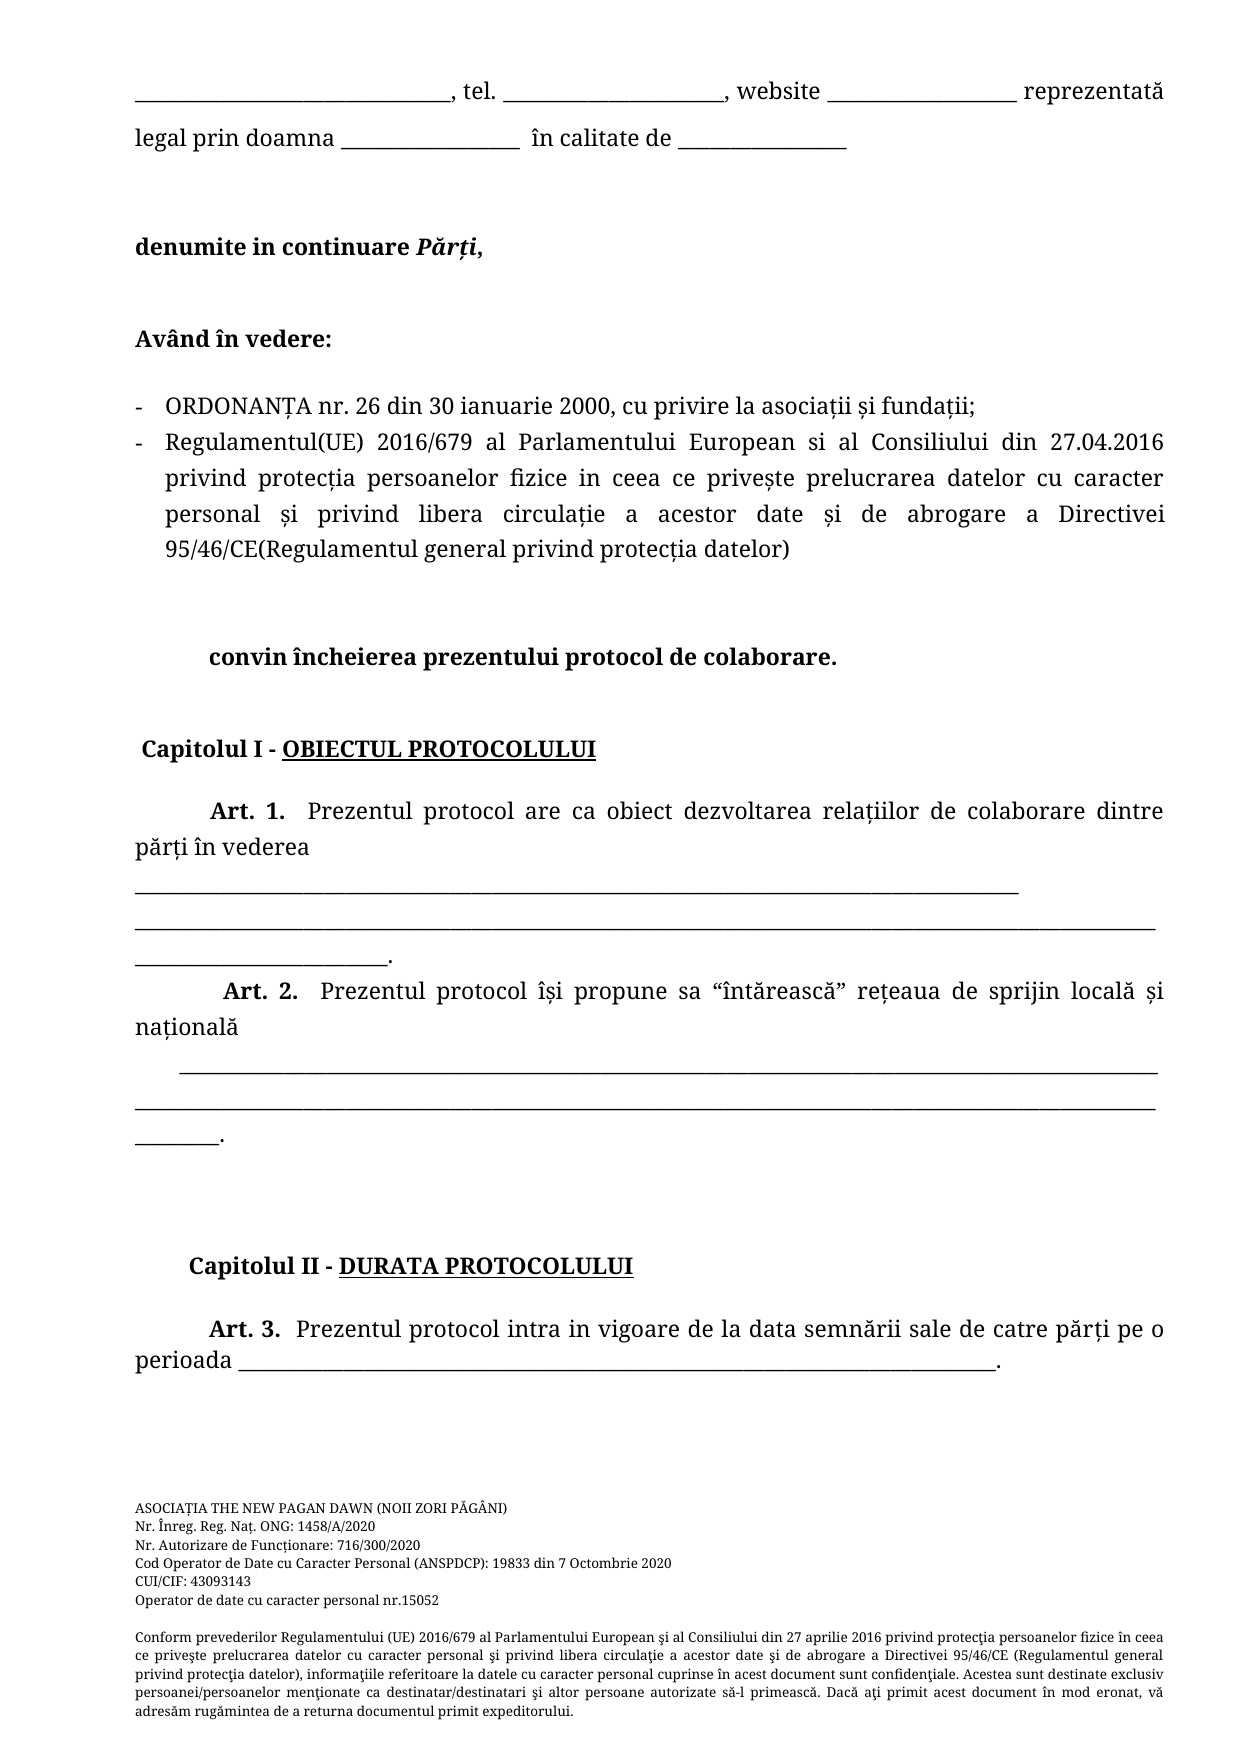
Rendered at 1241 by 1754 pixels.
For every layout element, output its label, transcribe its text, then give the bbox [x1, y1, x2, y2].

list Regulamentul(UE) 2016/679 al Parlamentului European si al Consiliului din 27.04.2016 privind protecția persoanelor fizice in ceea ce privește prelucrarea datelor cu caracter personal şi privind libera circulație a acestor date şi de abrogare a Directivei 95/46/CE(Regulamentul general privind protecția datelor) [135, 426, 1165, 565]
text Capitolul II - DURATA PROTOCOLULUI [135, 1250, 1165, 1282]
text convin încheierea prezentului protocol de colaborare. [135, 641, 1165, 672]
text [135, 75, 1165, 153]
text Art. 3. Prezentul protocol intra in vigoare de la data semnării sale de catre părţi pe o perioada ________________________________________________________________________. [135, 1313, 1165, 1375]
text ____________________________________________________________________________________ _________________________________________________________________________________________________________________________. [135, 867, 1165, 970]
list ORDONANȚA nr. 26 din 30 ianuarie 2000, cu privire la asociații și fundații; [135, 390, 1165, 421]
text Capitolul I - OBIECTUL PROTOCOLULUI [135, 732, 1165, 764]
text ______________________________________________________________________________________________________________________________________________________________________________________________________. [135, 1047, 1165, 1150]
text denumite in continuare Părţi, [135, 231, 1165, 262]
text Art. 2. Prezentul protocol își propune sa “întărească” rețeaua de sprijin locală și națională [135, 975, 1165, 1042]
text Art. 1. Prezentul protocol are ca obiect dezvoltarea relațiilor de colaborare dintre părți în vederea [135, 795, 1165, 862]
text Având în vedere: [135, 322, 1165, 354]
